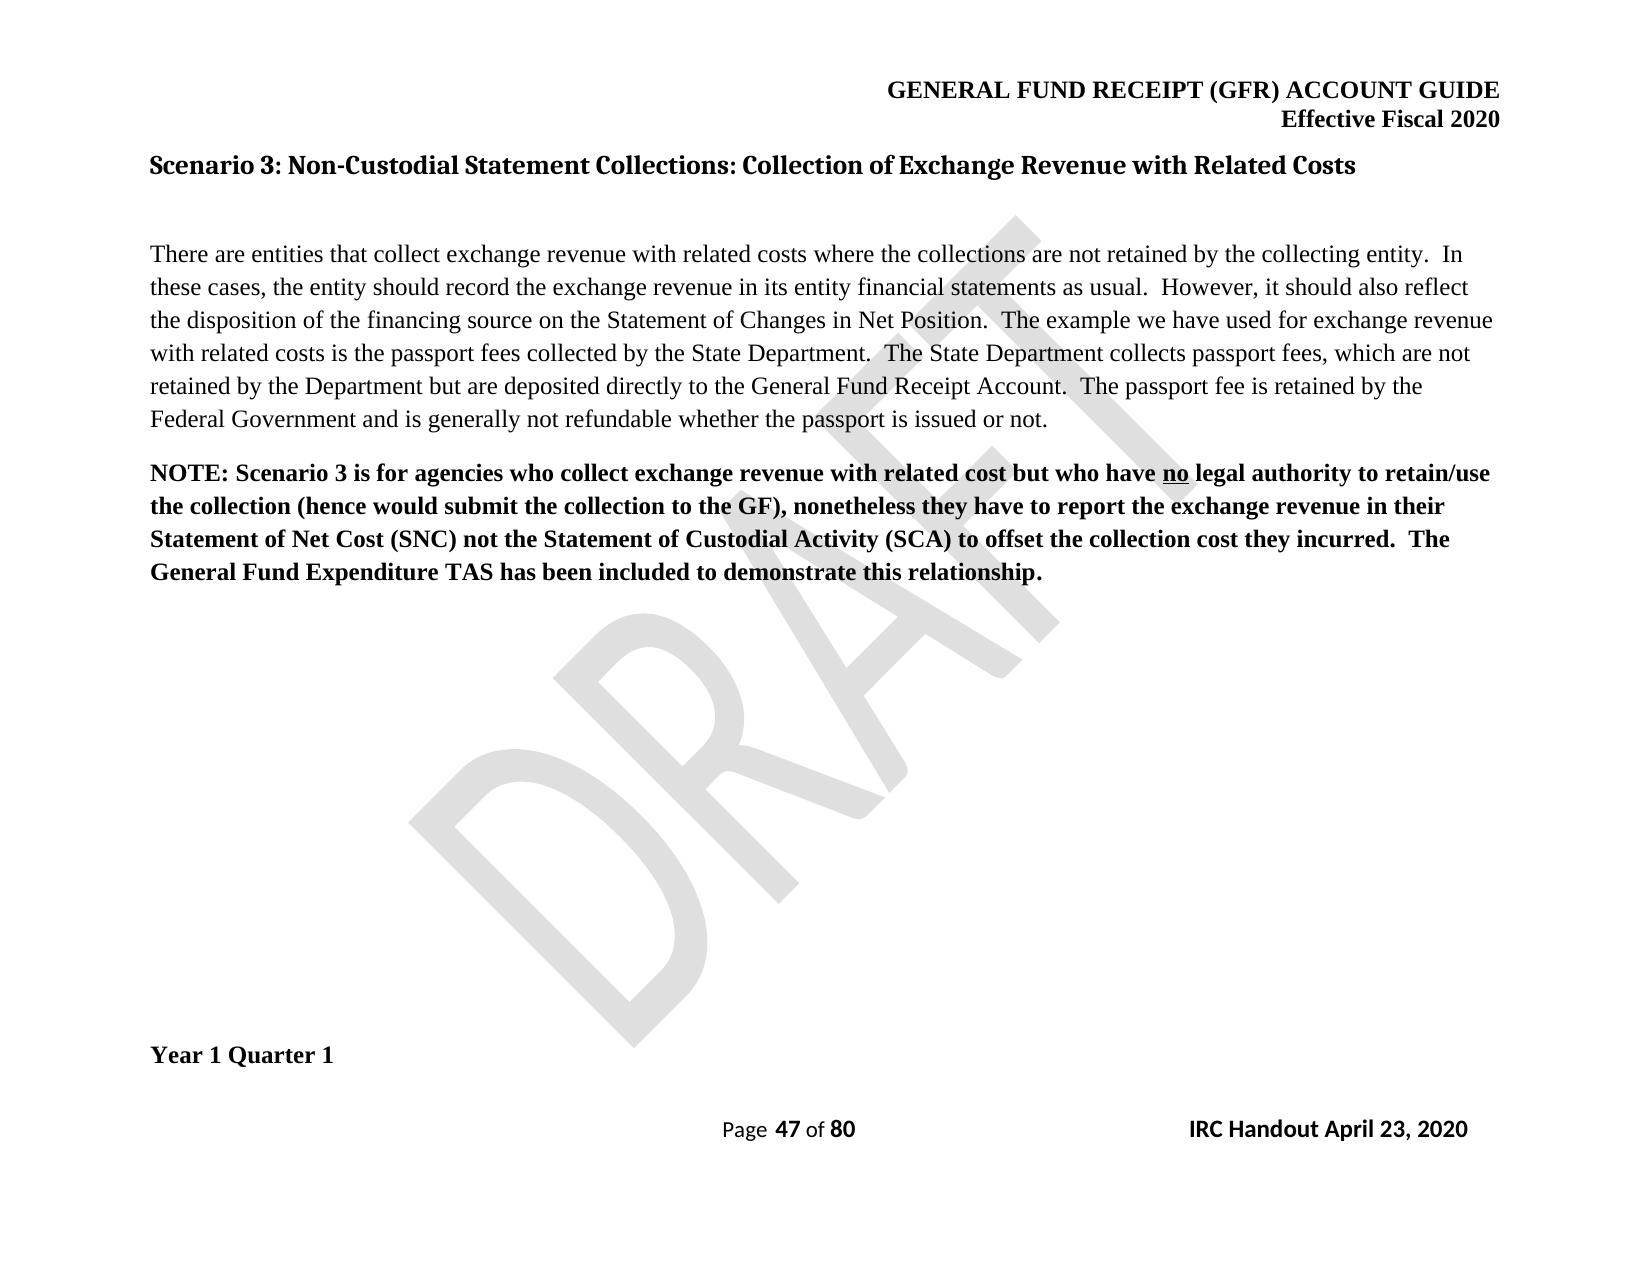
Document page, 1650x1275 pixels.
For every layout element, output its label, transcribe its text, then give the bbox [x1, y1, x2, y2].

text Year 1 Quarter 1 [150, 1041, 1500, 1069]
text NOTE: Scenario 3 is for agencies who collect exchange revenue with related cost but who have no legal authority to retain/use the collection (hence would submit the collection to the GF), nonetheless they have to report the exchange revenue in their Statement of Net Cost (SNC) not the Statement of Custodial Activity (SCA) to offset the collection cost they incurred. The General Fund Expenditure TAS has been included to demonstrate this relationship. [150, 458, 1500, 586]
subtitle Scenario 3: Non-Custodial Statement Collections: Collection of Exchange Revenue with Related Costs [150, 150, 1500, 181]
text There are entities that collect exchange revenue with related costs where the collections are not retained by the collecting entity. In these cases, the entity should record the exchange revenue in its entity financial statements as usual. However, it should also reflect the disposition of the financing source on the Statement of Changes in Net Position. The example we have used for exchange revenue with related costs is the passport fees collected by the State Department. The State Department collects passport fees, which are not retained by the Department but are deposited directly to the General Fund Receipt Account. The passport fee is retained by the Federal Government and is generally not refundable whether the passport is issued or not. [150, 239, 1500, 433]
